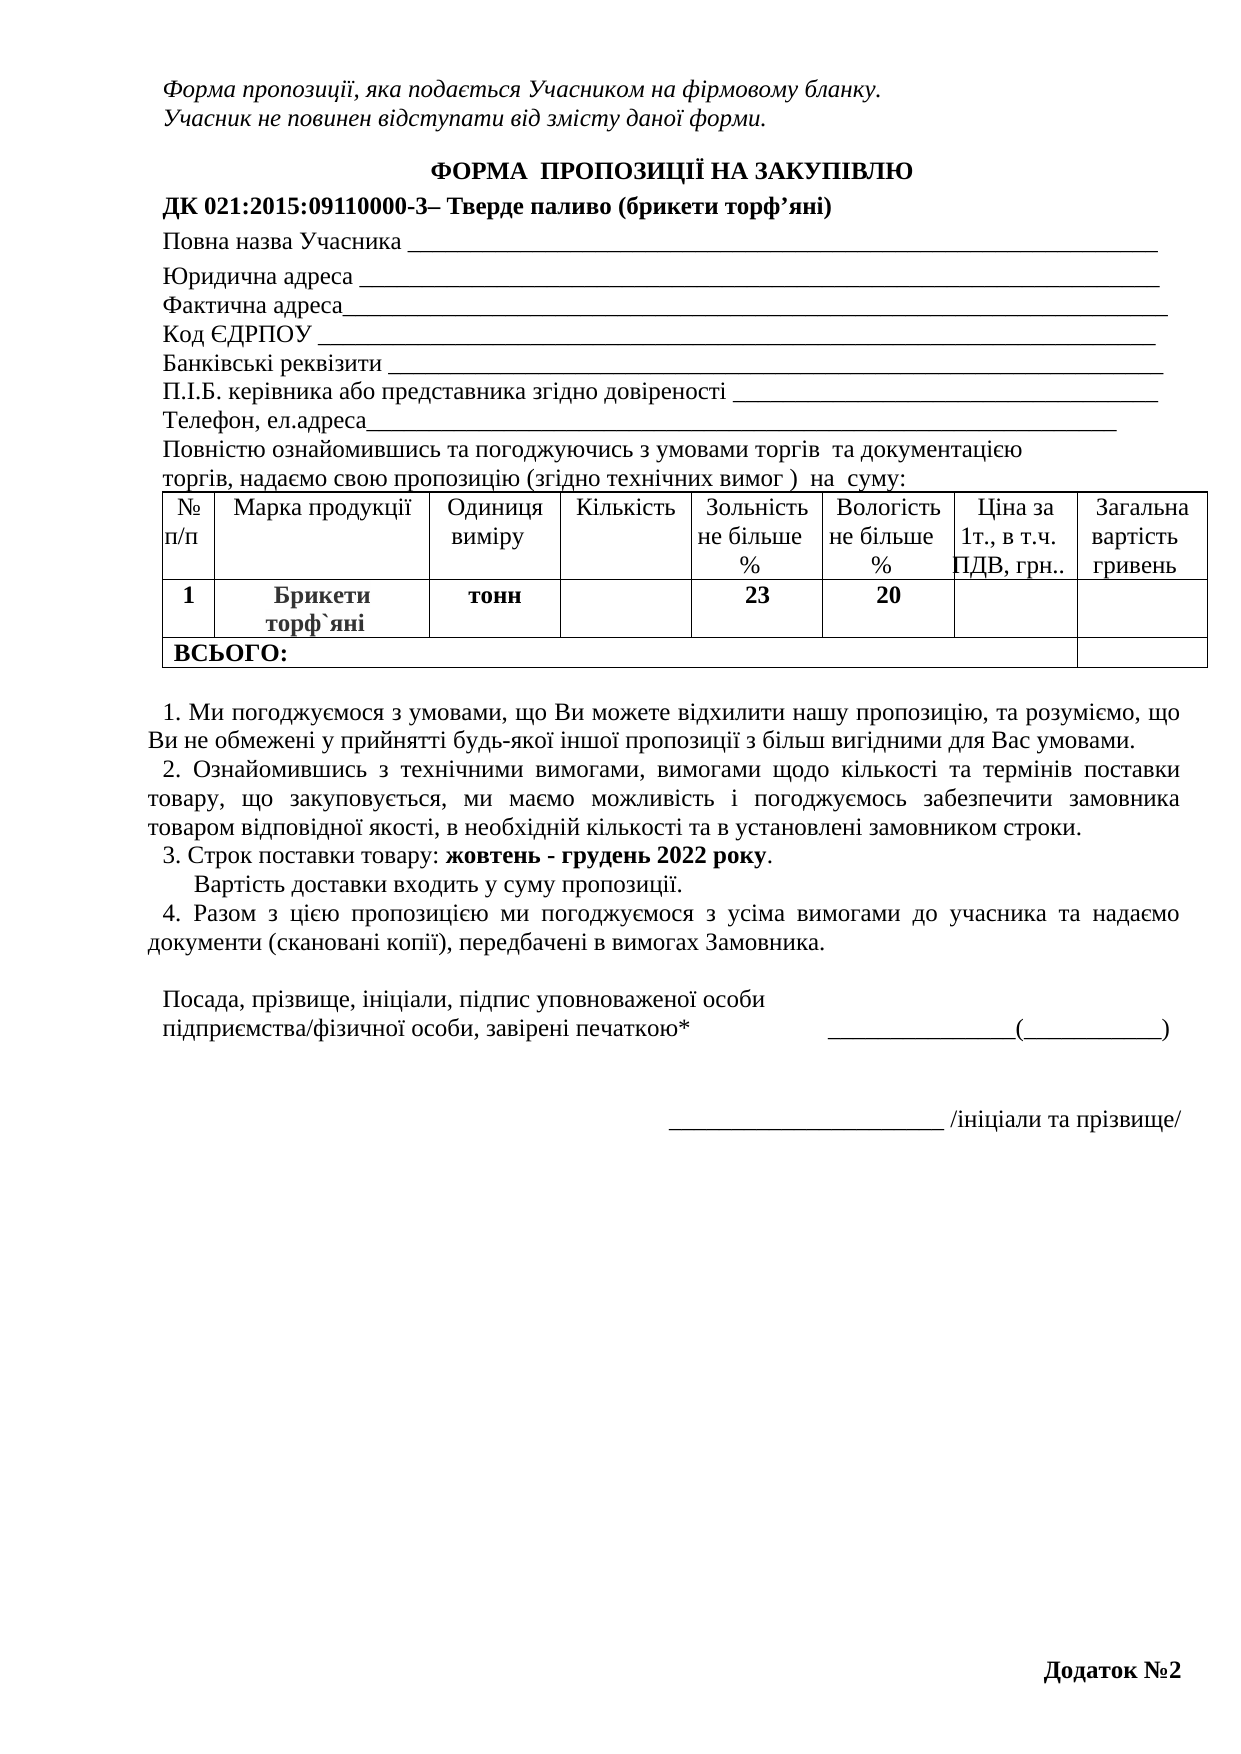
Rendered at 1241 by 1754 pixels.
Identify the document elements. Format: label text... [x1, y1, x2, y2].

subtitle торгів, надаємо свою пропозицію (згідно технічних вимог ) на суму: [148, 463, 1181, 491]
table_header Зольність не більше % [692, 493, 822, 579]
text Учасник не повинен відступати від змісту даної форми. [148, 103, 1161, 131]
text ______________________ /ініціали та прізвище/ [148, 1104, 1181, 1133]
text ДК 021:2015:09110000-3– Тверде паливо (брикети торф’яні) [148, 191, 1181, 220]
text П.І.Б. керівника або представника згідно довіреності __________________________________ [148, 376, 1181, 405]
table_header Загальна вартість гривень [1078, 493, 1207, 579]
table_cell [955, 580, 1077, 637]
table_cell 1 [163, 580, 214, 637]
table_cell [1078, 638, 1207, 667]
text 1. Ми погоджуємося з умовами, що Ви можете відхилити нашу пропозицію, та розуміємо, що Ви не обмежені у прийнятті будь-якої іншої пропозиції з більш вигідними для Вас умовами. [148, 697, 1181, 754]
text Форма пропозиції, яка подається Учасником на фірмовому бланку. [148, 74, 1161, 103]
table_cell ВСЬОГО: [163, 638, 1077, 667]
table_header Ціна за 1т., в т.ч. ПДВ, грн.. [955, 493, 1077, 579]
subtitle Форма пропозиції на закупівлю [148, 156, 1181, 185]
subtitle Повна назва Учасника ____________________________________________________________ [148, 226, 1181, 255]
table_cell тонн [430, 580, 560, 637]
table_cell 23 [692, 580, 822, 637]
text Код ЄДРПОУ ___________________________________________________________________ [148, 319, 1181, 348]
table_cell 20 [823, 580, 954, 637]
table_cell Брикети торф`яні [215, 580, 429, 637]
text Телефон, ел.адреса____________________________________________________________ [148, 405, 1181, 434]
text Посада, прізвище, ініціали, підпис уповноваженої особи [148, 984, 1181, 1013]
text Фактична адреса__________________________________________________________________ [148, 290, 1181, 319]
text 4. Разом з цією пропозицією ми погоджуємося з усіма вимогами до учасника та надаємо документи (скановані копії), передбачені в вимогах Замовника. [148, 898, 1181, 956]
table_header Марка продукції [215, 493, 429, 579]
text підприємства/фізичної особи, завірені печаткою* _______________(___________) [148, 1013, 1181, 1042]
text Банківські реквізити ______________________________________________________________ [148, 348, 1181, 376]
table_header Вологість не більше % [823, 493, 954, 579]
text 2. Ознайомившись з технічними вимогами, вимогами щодо кількості та термінів поставки товару, що закуповується, ми маємо можливість і погоджуємось забезпечити замовника товаром відповідної якості, в необхідній кількості та в установлені замовником строки. [148, 754, 1181, 841]
text Додаток №2 [148, 1655, 1181, 1684]
table_cell [561, 580, 691, 637]
subtitle Повністю ознайомившись та погоджуючись з умовами торгів та документацією [148, 434, 1181, 463]
text 3. Строк поставки товару: жовтень - грудень 2022 року. [148, 841, 1181, 869]
table_cell [1078, 580, 1207, 637]
table_header Одиниця виміру [430, 493, 560, 579]
table_header Кількість [561, 493, 691, 579]
table_header № п/п [163, 493, 214, 579]
text Вартість доставки входить у суму пропозиції. [148, 869, 1181, 898]
text Юридична адреса ________________________________________________________________ [148, 261, 1181, 290]
